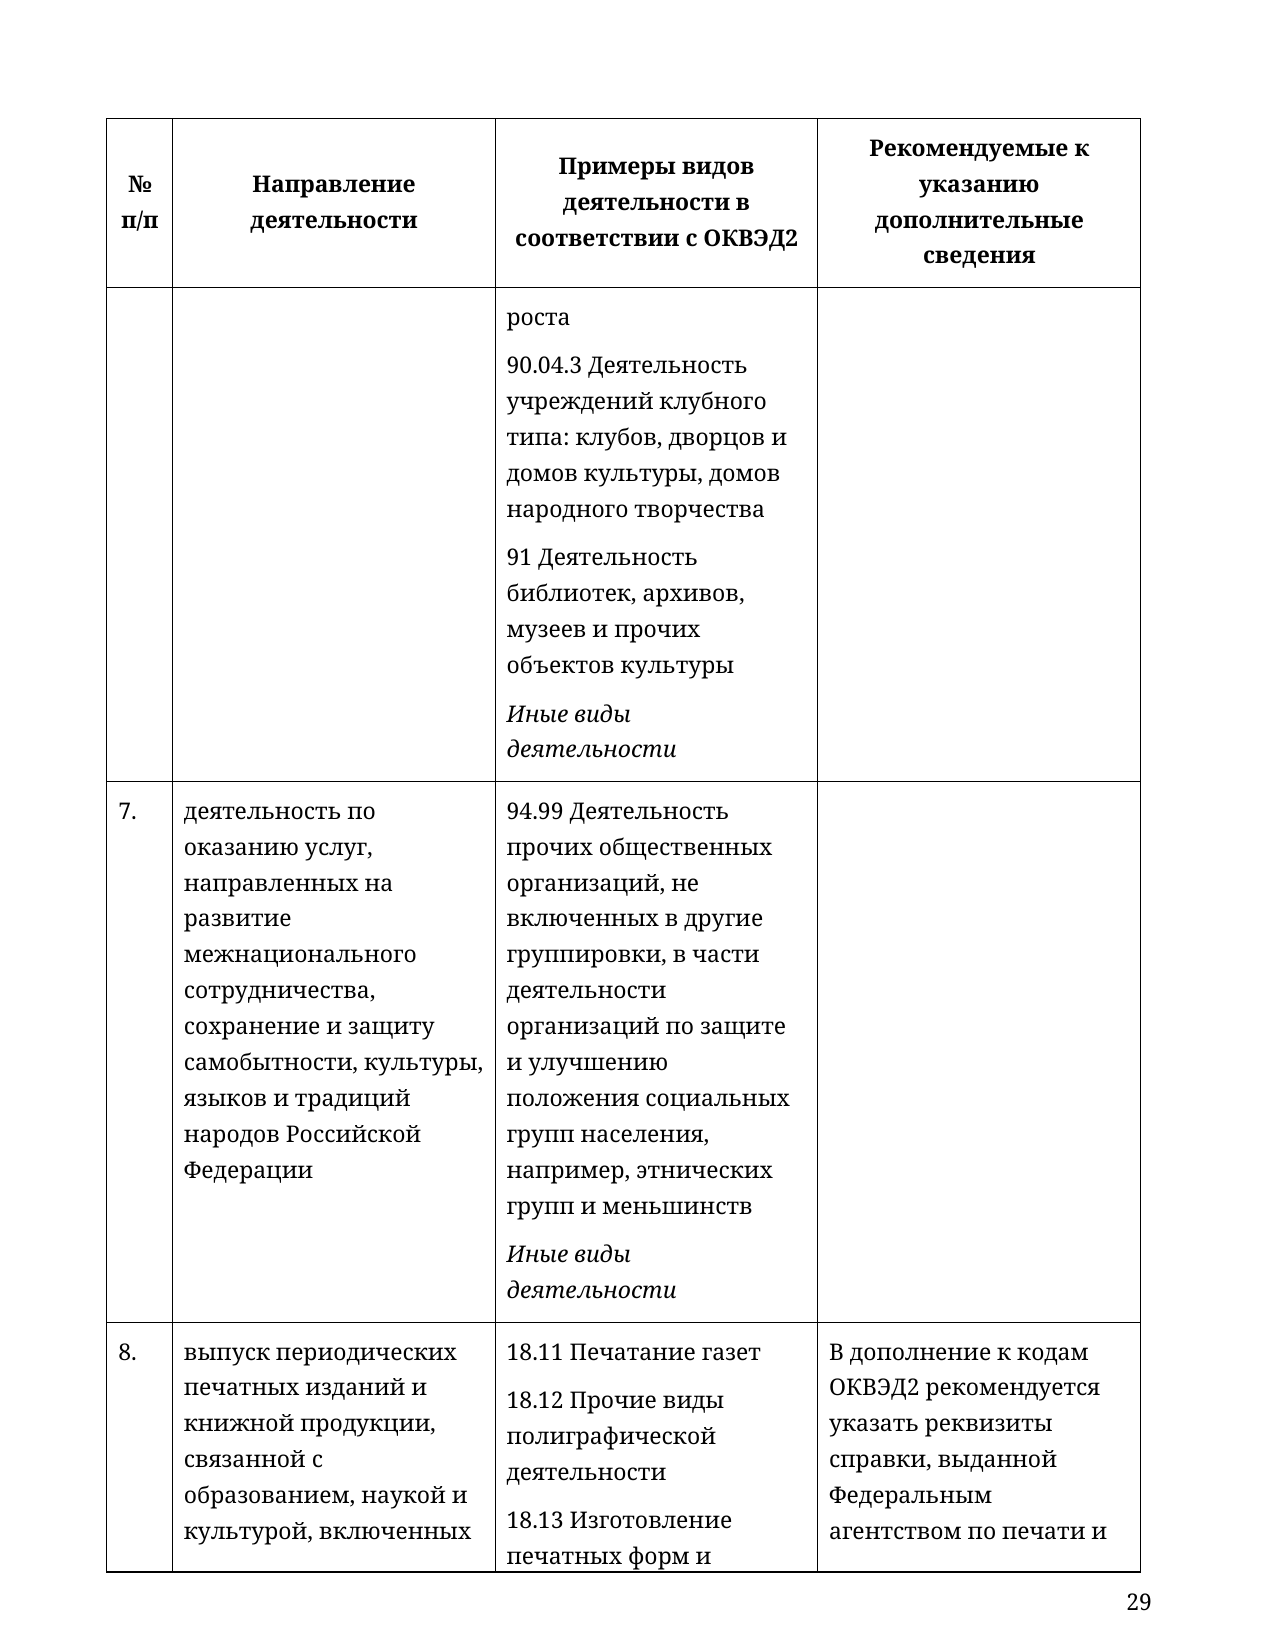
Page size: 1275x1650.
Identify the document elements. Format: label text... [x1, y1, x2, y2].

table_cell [496, 1323, 817, 1571]
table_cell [496, 288, 817, 781]
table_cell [173, 288, 495, 781]
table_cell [173, 1323, 495, 1571]
table_cell [818, 288, 1140, 781]
table_header Направление деятельности [173, 119, 495, 287]
table_header Рекомендуемые к указанию дополнительные сведения [818, 119, 1140, 287]
table_cell [818, 782, 1140, 1322]
table_cell деятельность по оказанию услуг, направленных на развитие межнационального сотрудничества, сохранение и защиту самобытности, культуры, языков и традиций народов Российской Федерации [173, 782, 495, 1322]
table_cell 8. [107, 1323, 172, 1571]
table_header № п/п [107, 119, 172, 287]
table_cell 7. [107, 782, 172, 1322]
table_header Примеры видов деятельности в соответствии с ОКВЭД2 [496, 119, 817, 287]
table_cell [818, 1323, 1140, 1571]
table_cell 94.99 Деятельность прочих общественных организаций, не включенных в другие группировки, в части деятельности организаций по защите и улучшению положения социальных групп населения, например, этнических групп и меньшинств Иные виды деятельности [496, 782, 817, 1322]
table_cell 6. [107, 288, 172, 781]
